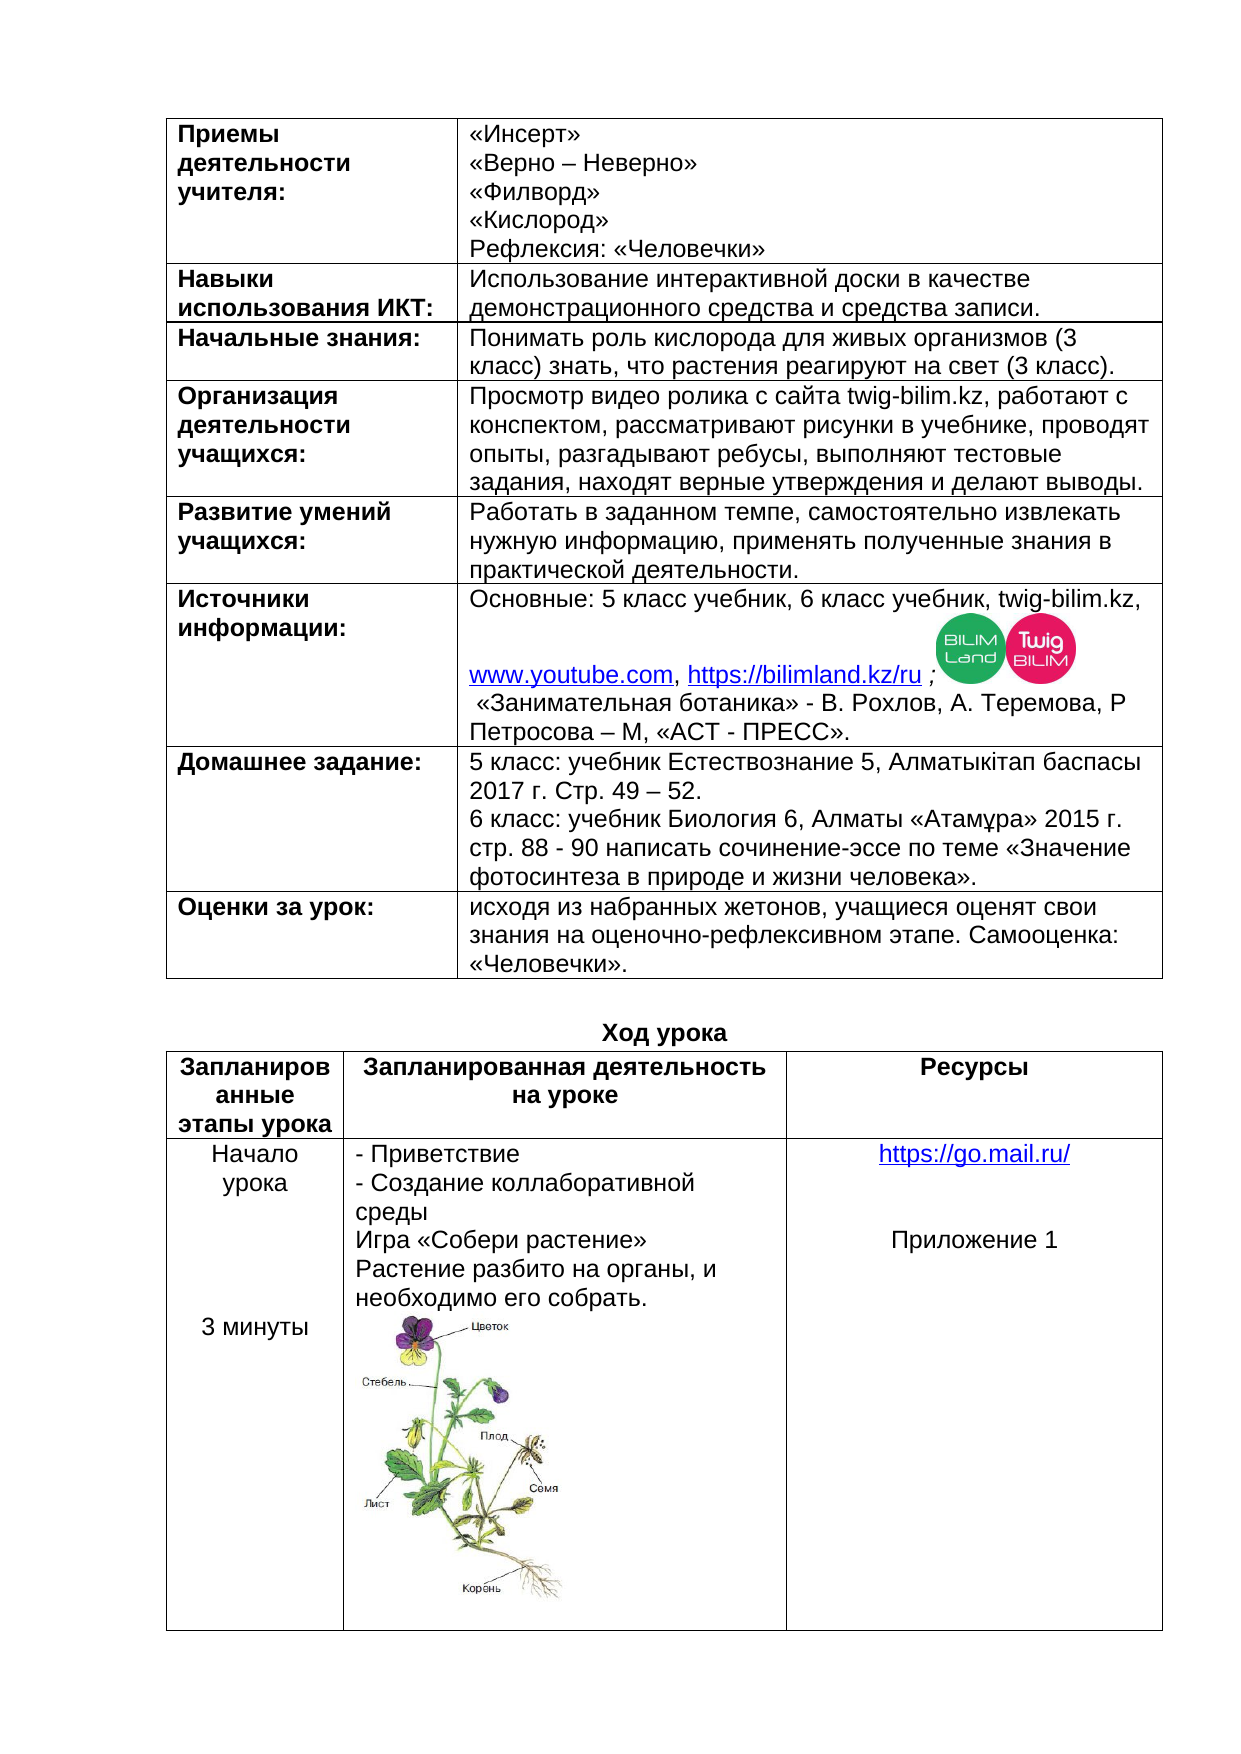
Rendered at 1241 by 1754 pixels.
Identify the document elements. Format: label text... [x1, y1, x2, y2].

table_cell Начальные знания: [167, 323, 457, 380]
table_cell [787, 1139, 1162, 1630]
table_cell 5 класс: учебник Естествознание 5, Алматыкітап баспасы 2017 г. Стр. 49 – 52. 6 класс: учебник Биология 6, Алматы «Атамұра» 2015 г. стр. 88 - 90 написать сочинение-эссе по теме «Значение фотосинтеза в природе и жизни человека». [458, 747, 1162, 891]
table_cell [167, 1139, 343, 1630]
text Ход урока [177, 1018, 1152, 1046]
table_cell Использование интерактивной доски в качестве демонстрационного средства и средства записи. [458, 264, 1162, 321]
table_cell Оценки за урок: [167, 892, 457, 978]
table_cell Источники информации: [167, 584, 457, 746]
table_cell Навыки использования ИКТ: [167, 264, 457, 321]
table_cell исходя из набранных жетонов, учащиеся оценят свои знания на оценочно-рефлексивном этапе. Самооценка: «Человечки». [458, 892, 1162, 978]
table_header Запланированная деятельность на уроке [344, 1052, 786, 1138]
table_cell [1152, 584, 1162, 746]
picture [936, 613, 1076, 684]
picture [355, 1311, 571, 1602]
table_cell Просмотр видео ролика с сайта twig-bilim.kz, работают с конспектом, рассматривают рисунки в учебнике, проводят опыты, разгадывают ребусы, выполняют тестовые задания, находят верные утверждения и делают выводы. [458, 381, 1162, 496]
table_cell Развитие умений учащихся: [167, 497, 457, 583]
table_cell Домашнее задание: [167, 747, 457, 891]
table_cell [344, 1139, 786, 1630]
table_cell Организация деятельности учащихся: [167, 381, 457, 496]
table_cell Приемы деятельности учителя: [167, 119, 457, 263]
table_header Ресурсы [787, 1052, 1162, 1138]
table_cell «Инсерт» «Верно – Неверно» «Филворд» «Кислород» Рефлексия: «Человечки» [458, 119, 1162, 263]
table_header Запланированные этапы урока [167, 1052, 343, 1138]
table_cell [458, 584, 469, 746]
table_cell Понимать роль кислорода для живых организмов (3 класс) знать, что растения реагируют на свет (3 класс). [458, 323, 1162, 380]
table_cell Работать в заданном темпе, самостоятельно извлекать нужную информацию, применять полученные знания в практической деятельности. [458, 497, 1162, 583]
